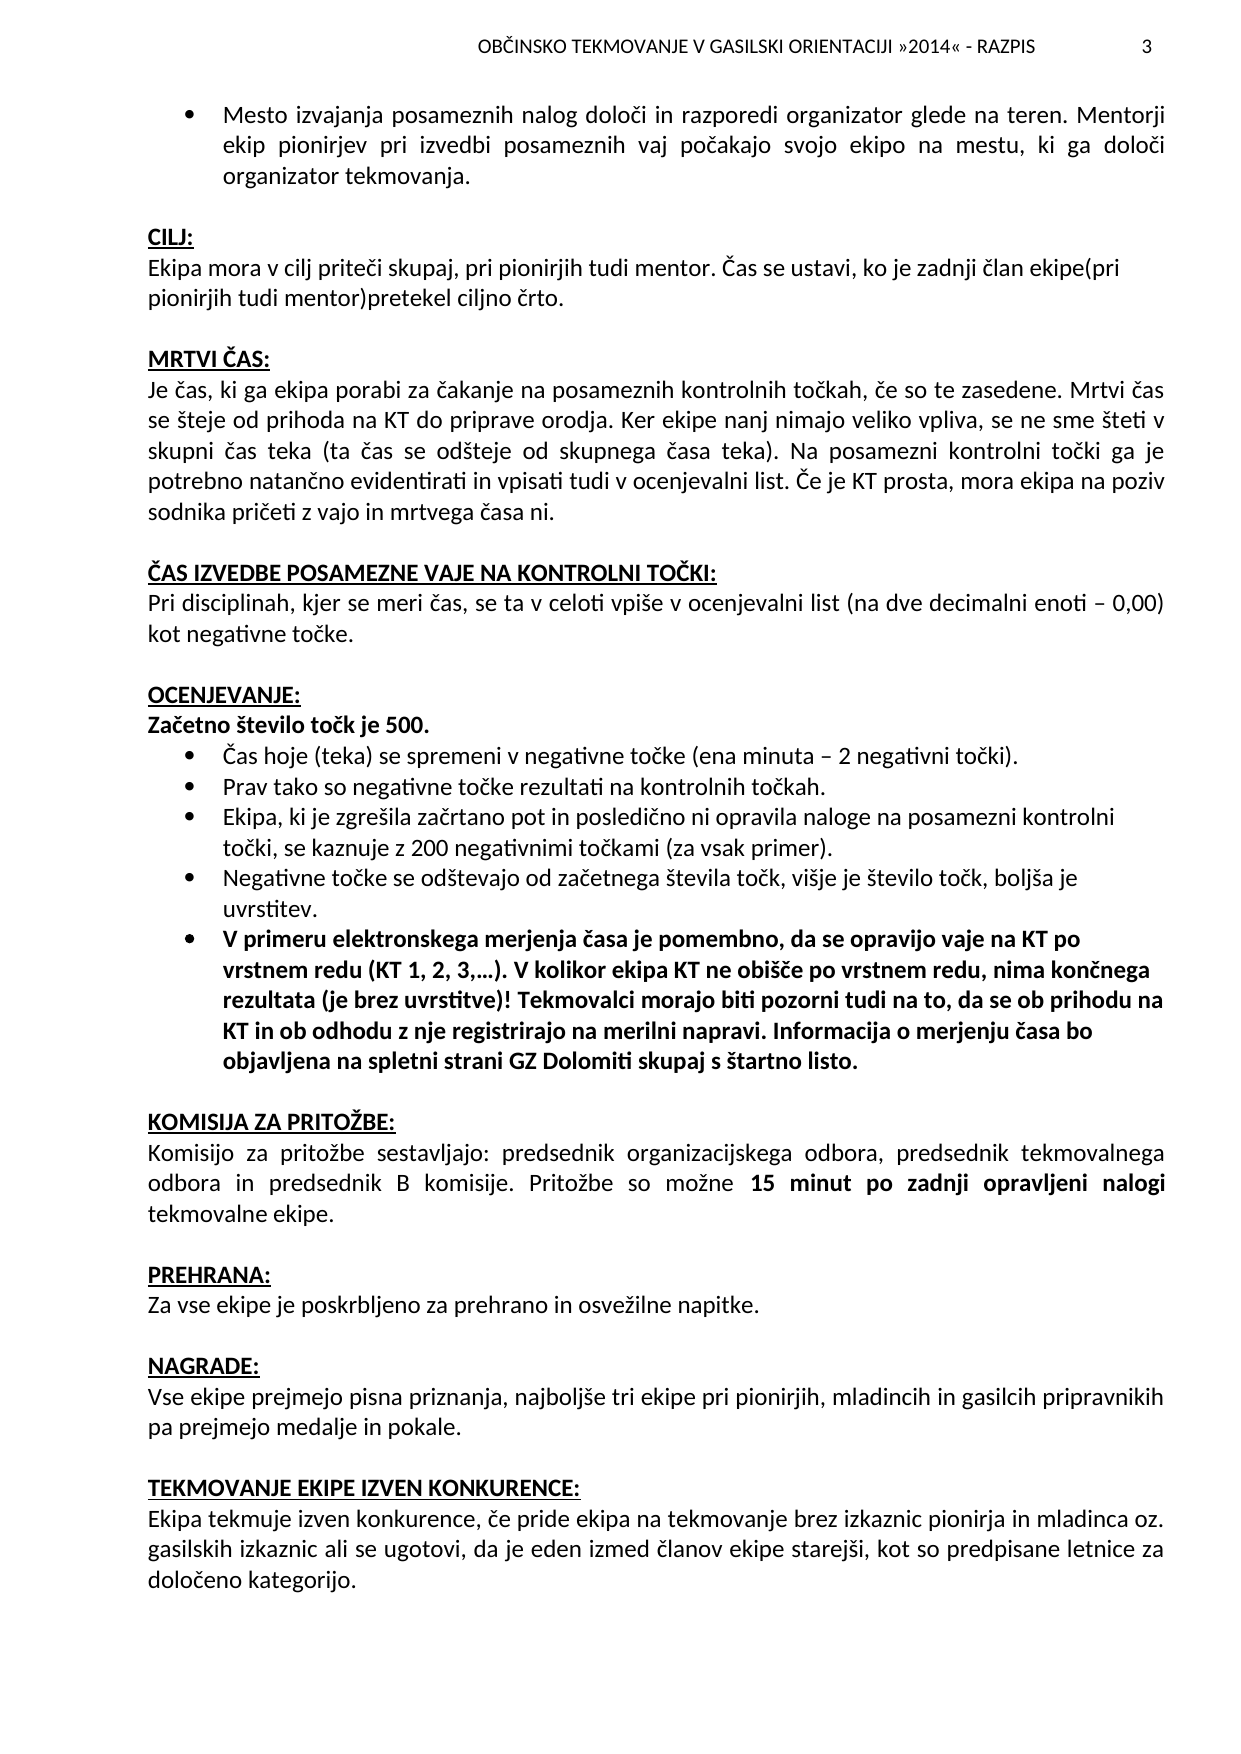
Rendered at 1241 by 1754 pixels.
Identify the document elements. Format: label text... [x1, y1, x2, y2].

text Začetno število točk je 500. [148, 709, 1167, 740]
text PREHRANA: [148, 1259, 1167, 1289]
list Prav tako so negativne točke rezultati na kontrolnih točkah. [185, 771, 1167, 801]
text Ekipa tekmuje izven konkurence, če pride ekipa na tekmovanje brez izkaznic pionirja in mladinca oz. gasilskih izkaznic ali se ugotovi, da je eden izmed članov ekipe starejši, kot so predpisane letnice za določeno kategorijo. [148, 1503, 1167, 1595]
text Nagrade: [148, 1351, 1167, 1381]
text ČAS IZVEDBE POSAMEZNE VAJE NA KONTROLNI TOČKI: [148, 557, 1167, 587]
text Ekipa mora v cilj priteči skupaj, pri pionirjih tudi mentor. Čas se ustavi, ko je zadnji član ekipe(pri pionirjih tudi mentor)pretekel ciljno črto. [148, 252, 1167, 313]
list Negativne točke se odštevajo od začetnega števila točk, višje je število točk, boljša je uvrstitev. [185, 862, 1167, 923]
list Čas hoje (teka) se spremeni v negativne točke (ena minuta – 2 negativni točki). [185, 740, 1167, 771]
text MRTVI ČAS: [148, 343, 1167, 374]
list V primeru elektronskega merjenja časa je pomembno, da se opravijo vaje na KT po vrstnem redu (KT 1, 2, 3,…). V kolikor ekipa KT ne obišče po vrstnem redu, nima končnega rezultata (je brez uvrstitve)! Tekmovalci morajo biti pozorni tudi na to, da se ob prihodu na KT in ob odhodu z nje registrirajo na merilni napravi. Informacija o merjenju časa bo objavljena na spletni strani GZ Dolomiti skupaj s štartno listo. [185, 923, 1167, 1076]
text Je čas, ki ga ekipa porabi za čakanje na posameznih kontrolnih točkah, če so te zasedene. Mrtvi čas se šteje od prihoda na KT do priprave orodja. Ker ekipe nanj nimajo veliko vpliva, se ne sme šteti v skupni čas teka (ta čas se odšteje od skupnega časa teka). Na posamezni kontrolni točki ga je potrebno natančno evidentirati in vpisati tudi v ocenjevalni list. Če je KT prosta, mora ekipa na poziv sodnika pričeti z vajo in mrtvega časa ni. [148, 374, 1167, 526]
text Za vse ekipe je poskrbljeno za prehrano in osvežilne napitke. [148, 1289, 1167, 1320]
list Ekipa, ki je zgrešila začrtano pot in posledično ni opravila naloge na posamezni kontrolni točki, se kaznuje z 200 negativnimi točkami (za vsak primer). [185, 801, 1167, 862]
text Tekmovanje ekipe izven konkurence: [148, 1473, 1167, 1503]
text Ocenjevanje: [148, 679, 1167, 709]
text CILJ: [148, 221, 1167, 252]
text Komisija za pritožbe: [148, 1106, 1167, 1137]
list Mesto izvajanja posameznih nalog določi in razporedi organizator glede na teren. Mentorji ekip pionirjev pri izvedbi posameznih vaj počakajo svojo ekipo na mestu, ki ga določi organizator tekmovanja. [185, 99, 1167, 191]
text Pri disciplinah, kjer se meri čas, se ta v celoti vpiše v ocenjevalni list (na dve decimalni enoti – 0,00) kot negativne točke. [148, 587, 1167, 648]
text Vse ekipe prejmejo pisna priznanja, najboljše tri ekipe pri pionirjih, mladincih in gasilcih pripravnikih pa prejmejo medalje in pokale. [148, 1381, 1167, 1442]
text Komisijo za pritožbe sestavljajo: predsednik organizacijskega odbora, predsednik tekmovalnega odbora in predsednik B komisije. Pritožbe so možne 15 minut po zadnji opravljeni nalogi tekmovalne ekipe. [148, 1137, 1167, 1228]
